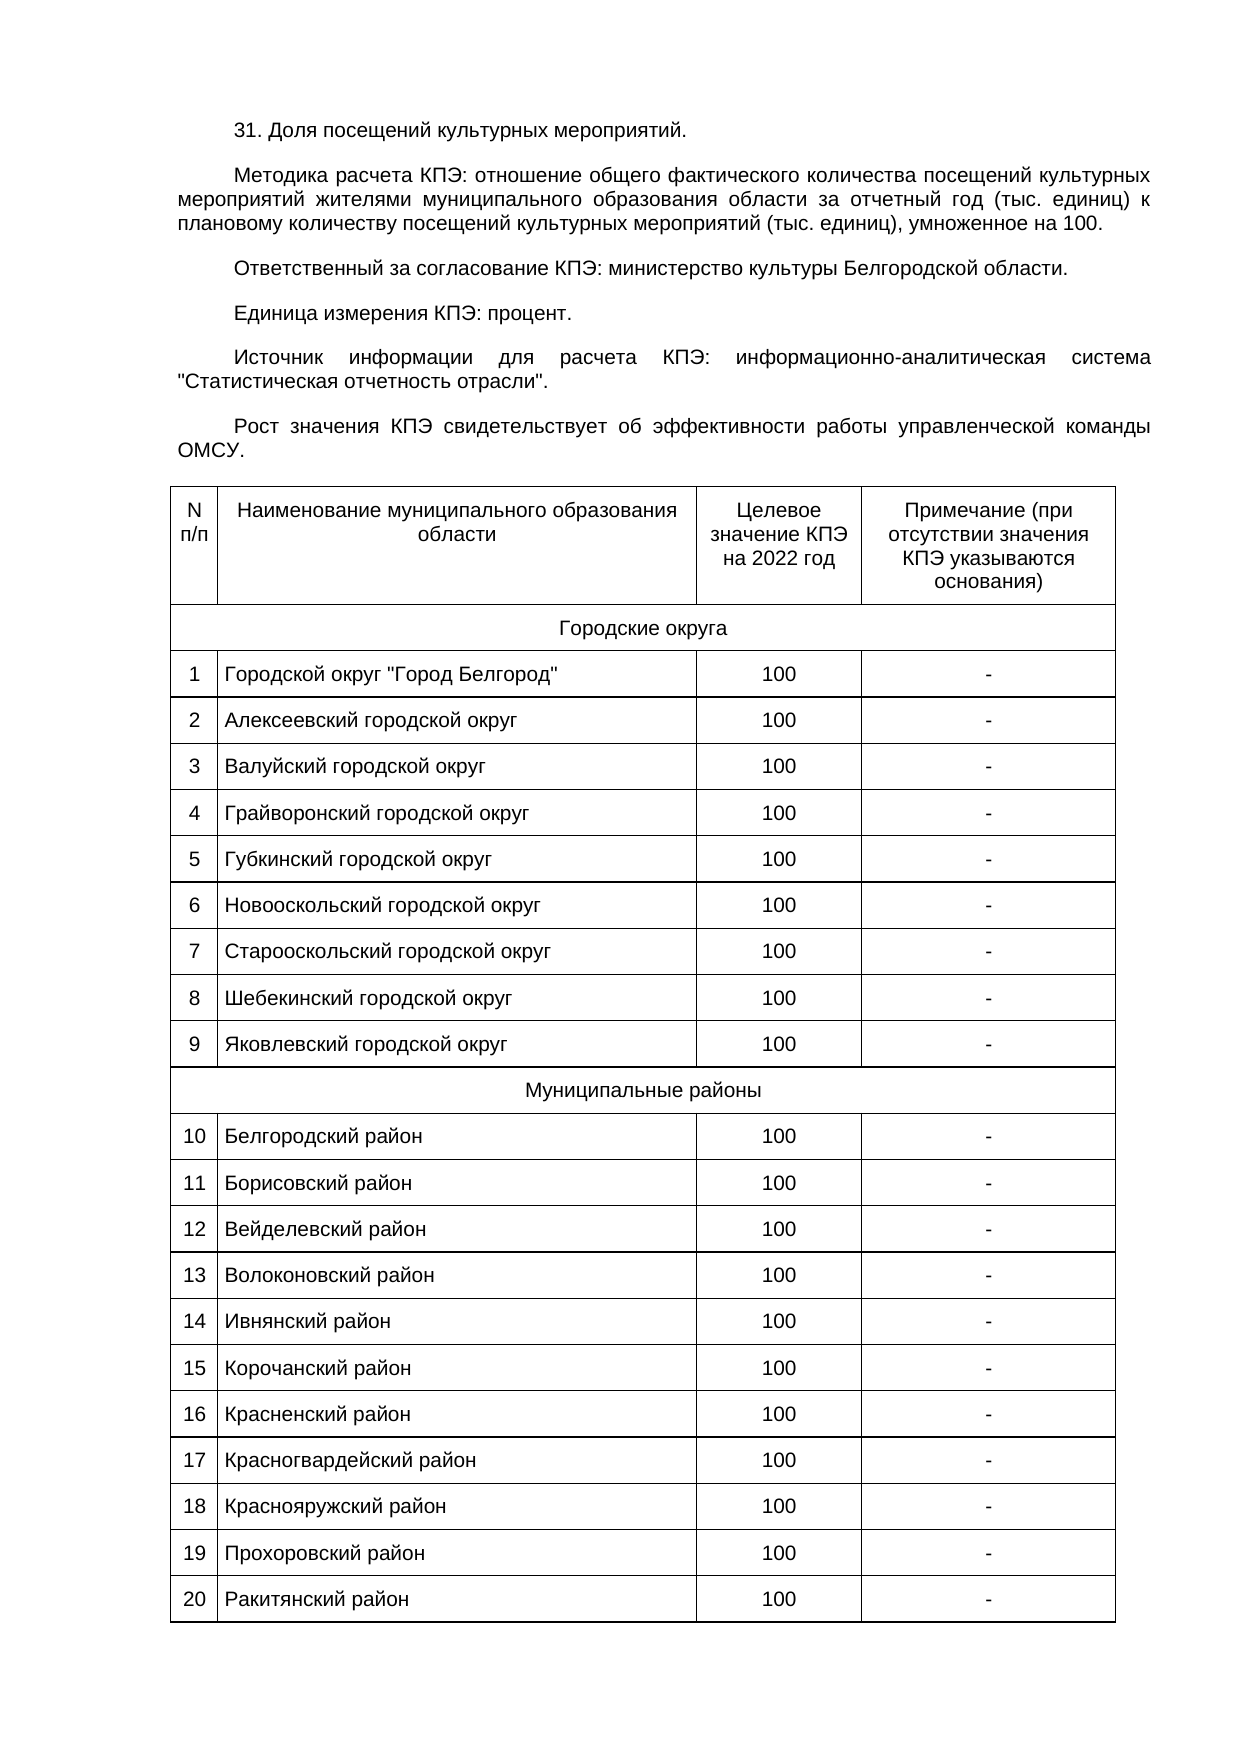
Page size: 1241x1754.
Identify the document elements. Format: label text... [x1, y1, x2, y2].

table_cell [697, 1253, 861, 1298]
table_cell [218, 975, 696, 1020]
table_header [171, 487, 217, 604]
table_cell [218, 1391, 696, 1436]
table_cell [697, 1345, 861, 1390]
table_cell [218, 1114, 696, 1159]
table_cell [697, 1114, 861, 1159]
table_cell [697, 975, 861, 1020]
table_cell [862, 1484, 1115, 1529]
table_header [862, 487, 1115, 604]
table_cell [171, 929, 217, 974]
text Методика расчета КПЭ: отношение общего фактического количества посещений культурных мероприятий жителями муниципального образования области за отчетный год (тыс. единиц) к плановому количеству посещений культурных мероприятий (тыс. единиц), умноженное на 100. [177, 163, 1152, 235]
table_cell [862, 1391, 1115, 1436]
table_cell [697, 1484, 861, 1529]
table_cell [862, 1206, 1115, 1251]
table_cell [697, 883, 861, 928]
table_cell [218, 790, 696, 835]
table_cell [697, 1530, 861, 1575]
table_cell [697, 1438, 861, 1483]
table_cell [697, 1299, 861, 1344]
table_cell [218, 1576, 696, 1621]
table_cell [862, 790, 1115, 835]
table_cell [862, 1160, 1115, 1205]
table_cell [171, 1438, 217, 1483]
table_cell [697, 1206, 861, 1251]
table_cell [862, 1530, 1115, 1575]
text Ответственный за согласование КПЭ: министерство культуры Белгородской области. [177, 256, 1152, 279]
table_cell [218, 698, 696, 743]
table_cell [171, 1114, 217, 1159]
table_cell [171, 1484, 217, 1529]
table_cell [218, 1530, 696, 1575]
text Единица измерения КПЭ: процент. [177, 300, 1152, 324]
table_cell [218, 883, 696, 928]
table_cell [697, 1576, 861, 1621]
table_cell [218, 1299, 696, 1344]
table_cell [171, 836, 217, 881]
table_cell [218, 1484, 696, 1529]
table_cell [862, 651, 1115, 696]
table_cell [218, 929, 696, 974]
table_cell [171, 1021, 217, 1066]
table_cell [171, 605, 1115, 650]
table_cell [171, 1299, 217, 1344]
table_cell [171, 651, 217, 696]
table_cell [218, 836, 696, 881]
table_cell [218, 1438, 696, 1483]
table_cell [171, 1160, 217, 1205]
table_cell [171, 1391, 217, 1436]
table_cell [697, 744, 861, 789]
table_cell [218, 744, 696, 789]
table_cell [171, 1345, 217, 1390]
text Рост значения КПЭ свидетельствует об эффективности работы управленческой команды ОМСУ. [177, 414, 1152, 462]
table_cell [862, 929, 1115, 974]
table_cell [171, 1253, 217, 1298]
text 31. Доля посещений культурных мероприятий. [177, 118, 1152, 142]
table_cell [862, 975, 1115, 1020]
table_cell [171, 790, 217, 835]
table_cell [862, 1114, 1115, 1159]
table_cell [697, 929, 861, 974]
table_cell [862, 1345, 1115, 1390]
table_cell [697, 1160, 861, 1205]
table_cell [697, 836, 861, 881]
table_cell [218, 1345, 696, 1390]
text Источник информации для расчета КПЭ: информационно-аналитическая система "Статистическая отчетность отрасли". [177, 345, 1152, 393]
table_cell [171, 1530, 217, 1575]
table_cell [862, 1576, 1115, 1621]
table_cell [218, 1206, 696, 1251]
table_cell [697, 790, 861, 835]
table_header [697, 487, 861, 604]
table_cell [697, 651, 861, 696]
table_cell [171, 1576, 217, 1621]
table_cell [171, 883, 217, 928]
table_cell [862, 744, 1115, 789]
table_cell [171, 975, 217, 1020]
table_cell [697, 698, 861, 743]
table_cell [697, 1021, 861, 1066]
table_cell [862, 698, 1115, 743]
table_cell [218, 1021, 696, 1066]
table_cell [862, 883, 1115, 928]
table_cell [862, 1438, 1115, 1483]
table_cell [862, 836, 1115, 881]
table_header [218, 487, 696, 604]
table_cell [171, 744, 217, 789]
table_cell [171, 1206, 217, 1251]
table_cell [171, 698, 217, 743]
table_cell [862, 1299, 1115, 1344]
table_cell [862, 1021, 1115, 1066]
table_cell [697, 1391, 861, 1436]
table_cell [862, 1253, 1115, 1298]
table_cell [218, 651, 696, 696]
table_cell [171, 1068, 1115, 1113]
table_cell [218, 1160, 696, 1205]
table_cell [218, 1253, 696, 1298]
